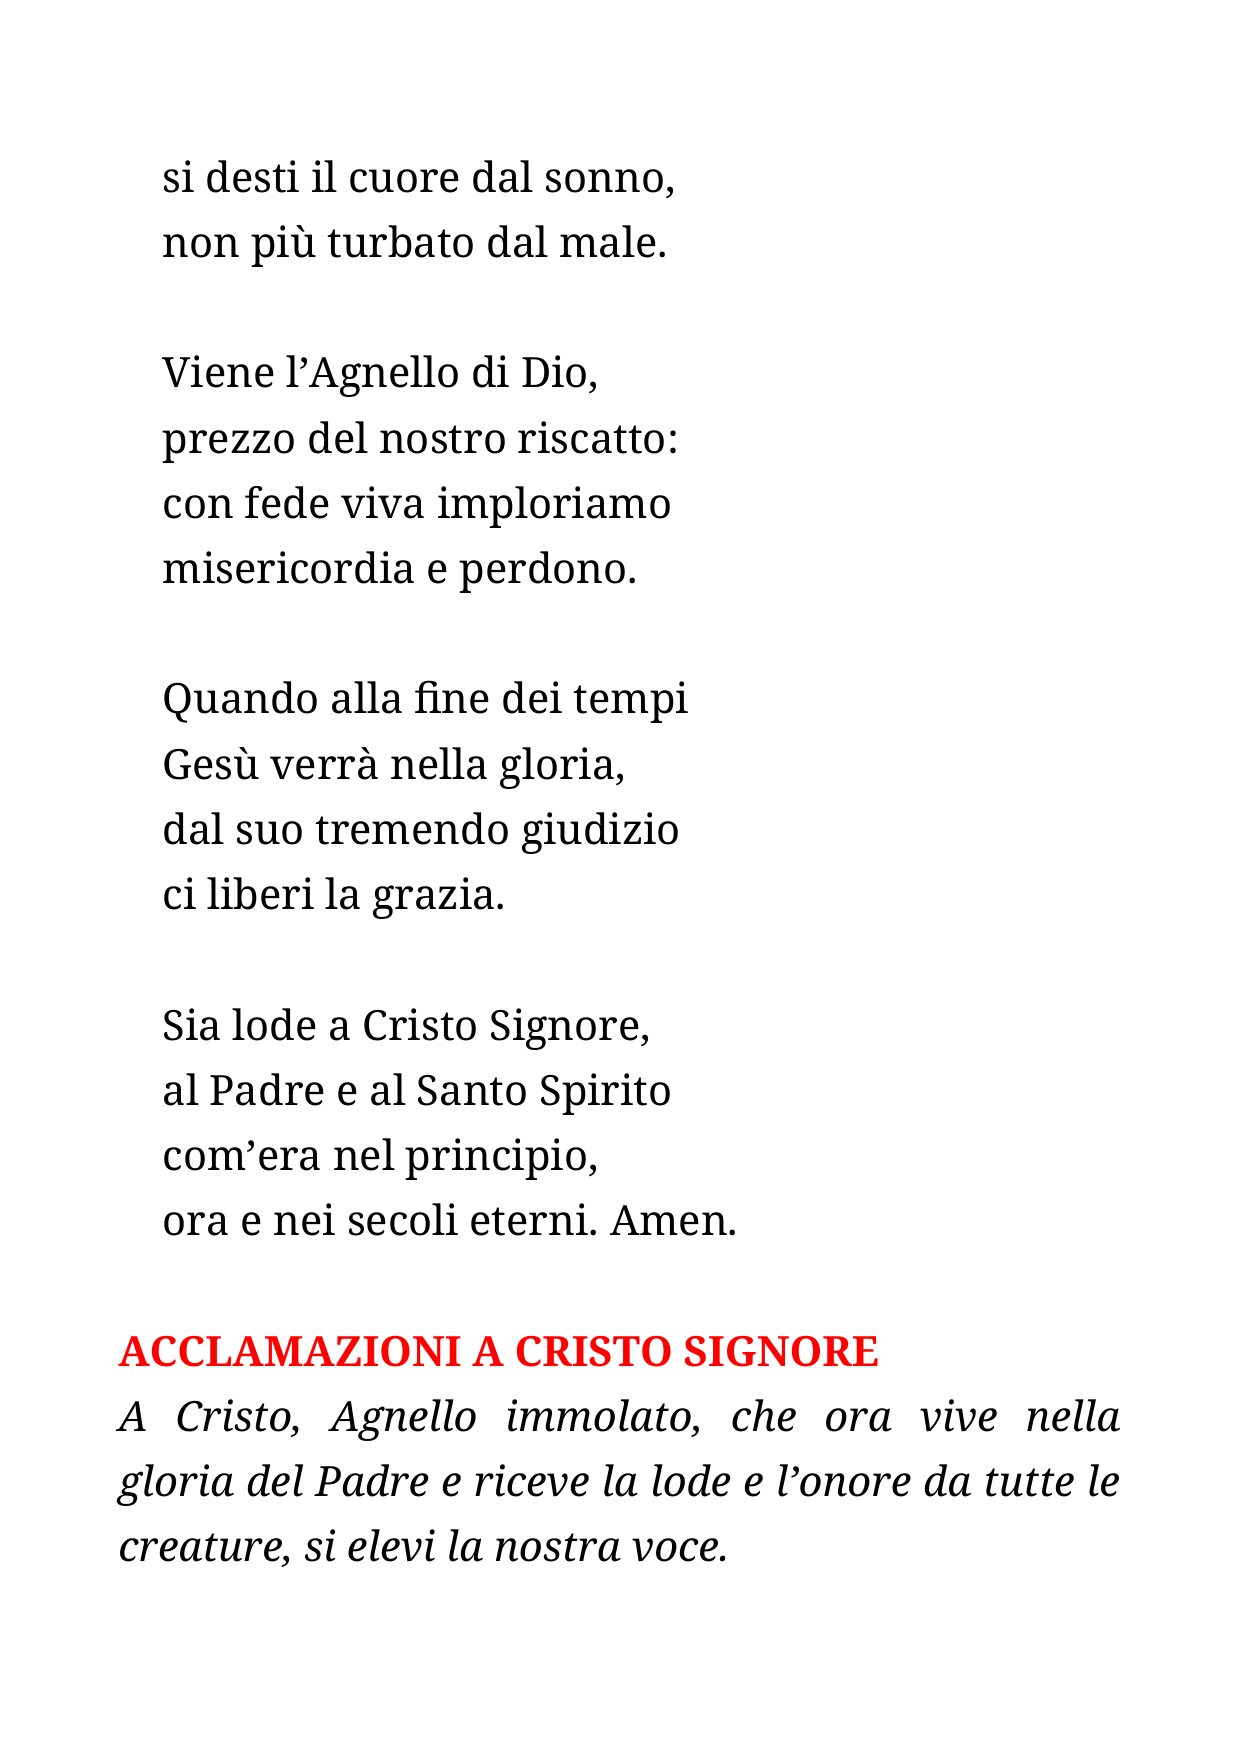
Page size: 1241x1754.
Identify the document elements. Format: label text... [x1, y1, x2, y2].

text al Padre e al Santo Spirito [162, 1061, 1122, 1117]
text si desti il cuore dal sonno, [162, 148, 1122, 204]
text con fede viva imploriamo [162, 474, 1122, 530]
text com’era nel principio, [162, 1126, 1122, 1182]
text dal suo tremendo giudizio [162, 800, 1122, 856]
text ci liberi la grazia. [162, 865, 1122, 922]
text prezzo del nostro riscatto: [162, 408, 1122, 465]
text non più turbato dal male. [162, 213, 1122, 269]
text A Cristo, Agnello immolato, che ora vive nella gloria del Padre e riceve la lode e l’onore da tutte le creature, si elevi la nostra voce. [118, 1387, 1122, 1574]
text ora e nei secoli eterni. Amen. [162, 1191, 1122, 1248]
text Gesù verrà nella gloria, [162, 734, 1122, 791]
text ACCLAMAZIONI A CRISTO SIGNORE [118, 1321, 1122, 1378]
text Viene l’Agnello di Dio, [162, 343, 1122, 400]
text Quando alla fine dei tempi [162, 669, 1122, 726]
text Sia lode a Cristo Signore, [162, 995, 1122, 1052]
text misericordia e perdono. [162, 539, 1122, 596]
